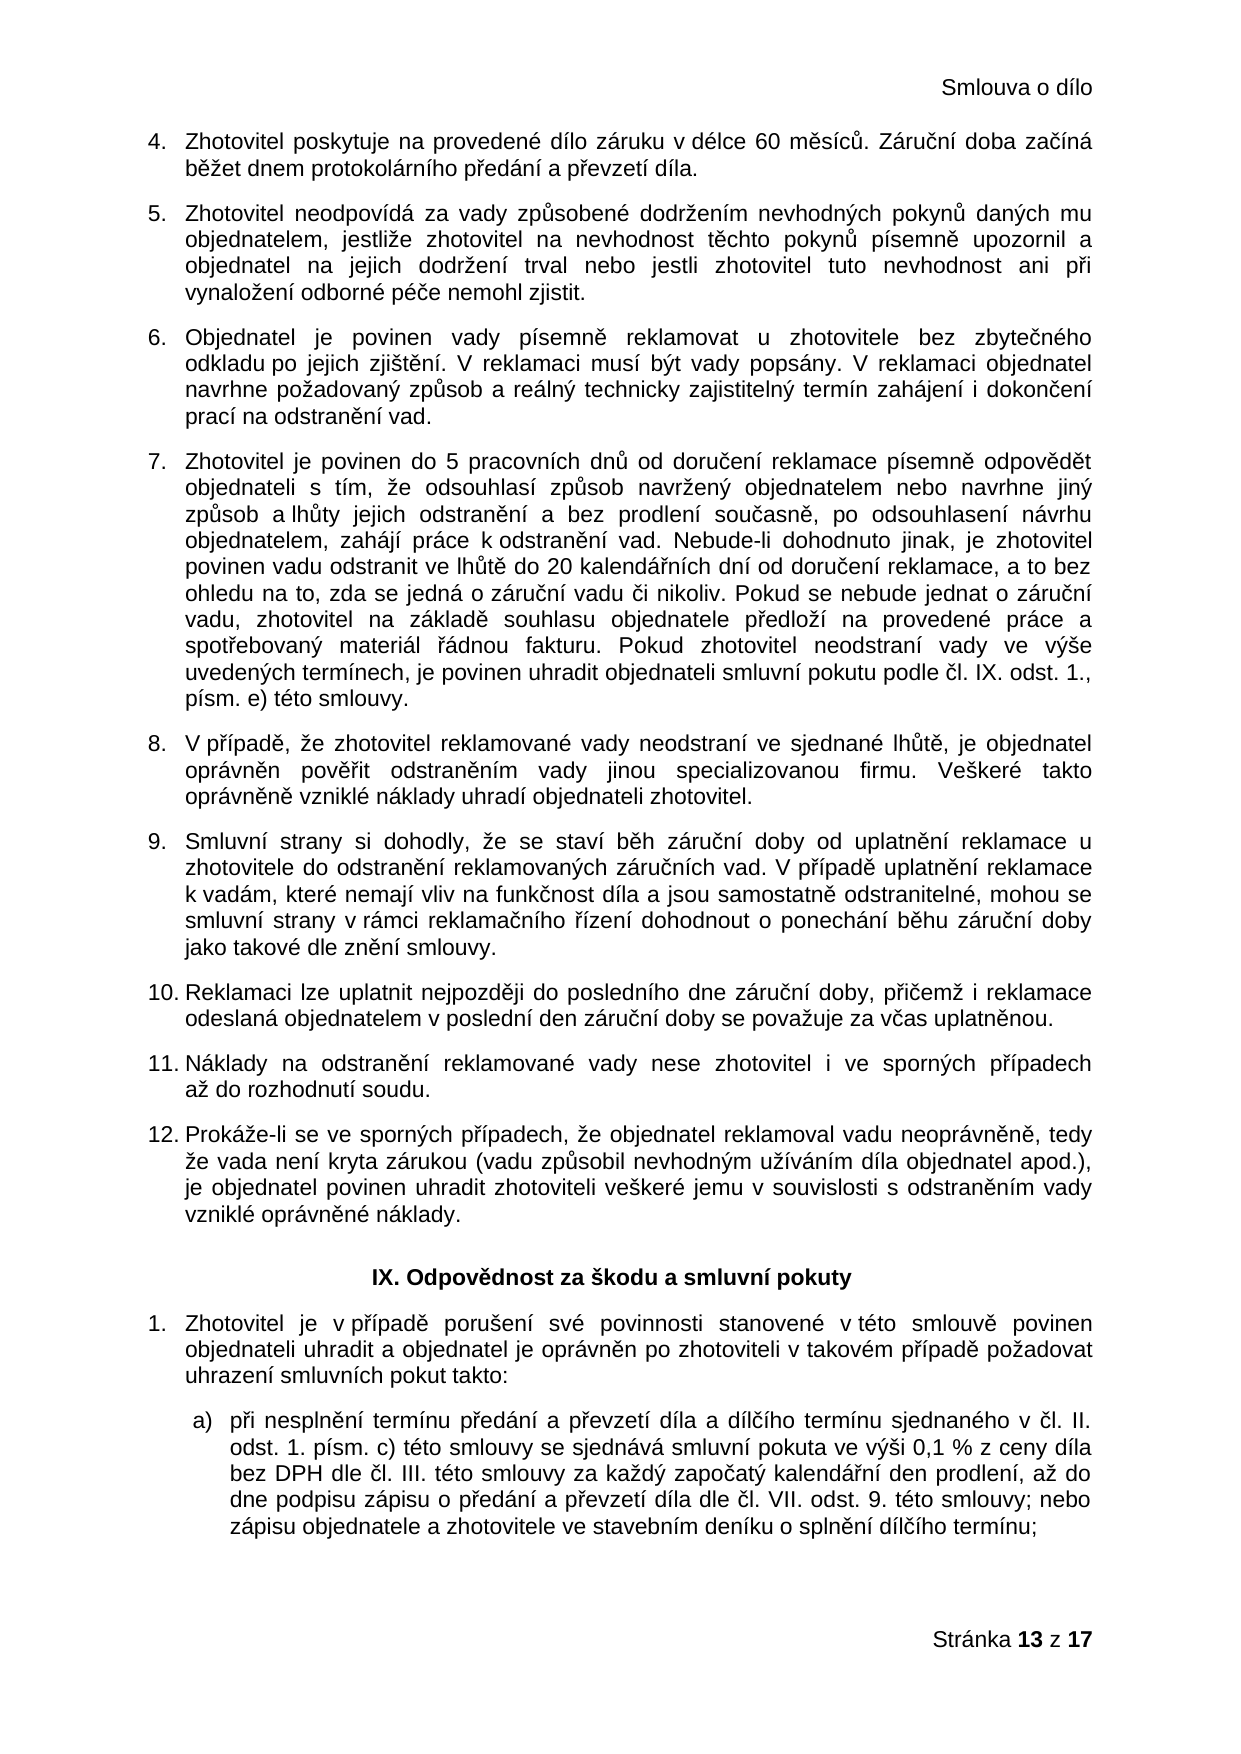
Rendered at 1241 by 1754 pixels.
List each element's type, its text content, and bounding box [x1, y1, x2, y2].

text V případě, že zhotovitel reklamované vady neodstraní ve sjednané lhůtě, je objednatel oprávněn pověřit odstraněním vady jinou specializovanou firmu. Veškeré takto oprávněně vzniklé náklady uhradí objednateli zhotovitel. [148, 730, 1093, 809]
text Náklady na odstranění reklamované vady nese zhotovitel i ve sporných případech až do rozhodnutí soudu. [148, 1050, 1093, 1103]
text při nesplnění termínu předání a převzetí díla a dílčího termínu sjednaného v čl. II. odst. 1. písm. c) této smlouvy se sjednává smluvní pokuta ve výši 0,1 % z ceny díla bez DPH dle čl. III. této smlouvy za každý započatý kalendářní den prodlení, až do dne podpisu zápisu o předání a převzetí díla dle čl. VII. odst. 9. této smlouvy; nebo zápisu objednatele a zhotovitele ve stavebním deníku o splnění dílčího termínu; [192, 1407, 1093, 1539]
text Prokáže-li se ve sporných případech, že objednatel reklamoval vadu neoprávněně, tedy že vada není kryta zárukou (vadu způsobil nevhodným užíváním díla objednatel apod.), je objednatel povinen uhradit zhotoviteli veškeré jemu v souvislosti s odstraněním vady vzniklé oprávněné náklady. [148, 1121, 1093, 1227]
text Zhotovitel neodpovídá za vady způsobené dodržením nevhodných pokynů daných mu objednatelem, jestliže zhotovitel na nevhodnost těchto pokynů písemně upozornil a objednatel na jejich dodržení trval nebo jestli zhotovitel tuto nevhodnost ani při vynaložení odborné péče nemohl zjistit. [148, 199, 1093, 305]
text Reklamaci lze uplatnit nejpozději do posledního dne záruční doby, přičemž i reklamace odeslaná objednatelem v poslední den záruční doby se považuje za včas uplatněnou. [148, 978, 1093, 1031]
text Zhotovitel je v případě porušení své povinnosti stanovené v této smlouvě povinen objednateli uhradit a objednatel je oprávněn po zhotoviteli v takovém případě požadovat uhrazení smluvních pokut takto: [148, 1309, 1093, 1388]
text Smluvní strany si dohodly, že se staví běh záruční doby od uplatnění reklamace u zhotovitele do odstranění reklamovaných záručních vad. V případě uplatnění reklamace k vadám, které nemají vliv na funkčnost díla a jsou samostatně odstranitelné, mohou se smluvní strany v rámci reklamačního řízení dohodnout o ponechání běhu záruční doby jako takové dle znění smlouvy. [148, 828, 1093, 960]
text Zhotovitel poskytuje na provedené dílo záruku v délce 60 měsíců. Záruční doba začíná běžet dnem protokolárního předání a převzetí díla. [148, 128, 1093, 181]
text Odpovědnost za škodu a smluvní pokuty [148, 1264, 1093, 1291]
text Zhotovitel je povinen do 5 pracovních dnů od doručení reklamace písemně odpovědět objednateli s tím, že odsouhlasí způsob navržený objednatelem nebo navrhne jiný způsob a lhůty jejich odstranění a bez prodlení současně, po odsouhlasení návrhu objednatelem, zahájí práce k odstranění vad. Nebude-li dohodnuto jinak, je zhotovitel povinen vadu odstranit ve lhůtě do 20 kalendářních dní od doručení reklamace, a to bez ohledu na to, zda se jedná o záruční vadu či nikoliv. Pokud se nebude jednat o záruční vadu, zhotovitel na základě souhlasu objednatele předloží na provedené práce a spotřebovaný materiál řádnou fakturu. Pokud zhotovitel neodstraní vady ve výše uvedených termínech, je povinen uhradit objednateli smluvní pokutu podle čl. IX. odst. 1., písm. e) této smlouvy. [148, 448, 1093, 711]
text Objednatel je povinen vady písemně reklamovat u zhotovitele bez zbytečného odkladu po jejich zjištění. V reklamaci musí být vady popsány. V reklamaci objednatel navrhne požadovaný způsob a reálný technicky zajistitelný termín zahájení i dokončení prací na odstranění vad. [148, 324, 1093, 429]
